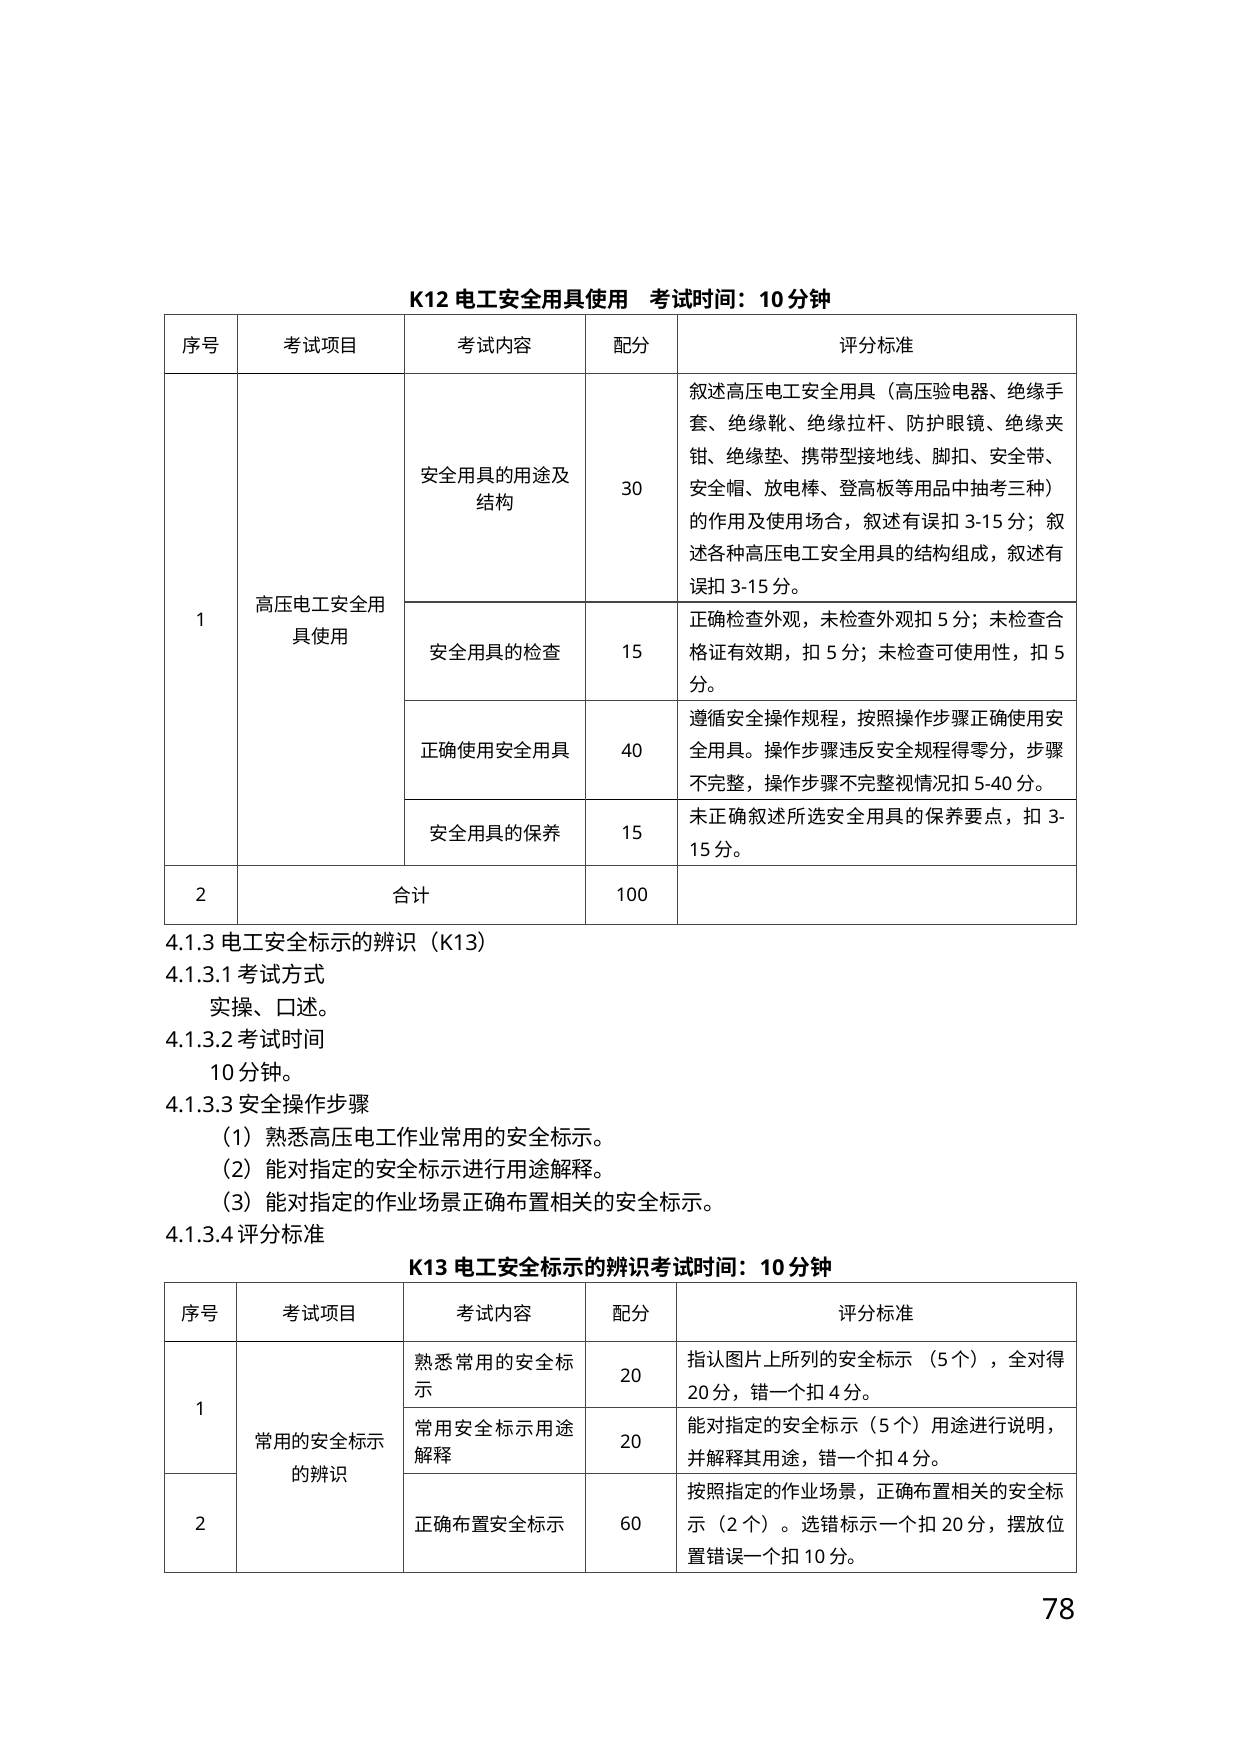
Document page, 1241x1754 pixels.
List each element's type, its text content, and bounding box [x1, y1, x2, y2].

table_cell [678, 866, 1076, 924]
text 4.1.3 电工安全标示的辨识（K13） [165, 925, 1075, 957]
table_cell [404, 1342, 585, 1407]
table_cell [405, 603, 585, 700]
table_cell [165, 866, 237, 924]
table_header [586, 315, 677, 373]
text 4.1.3.4评分标准 [165, 1217, 1075, 1250]
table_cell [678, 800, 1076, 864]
text K12 电工安全用具使用 考试时间：10分钟 [165, 281, 1075, 314]
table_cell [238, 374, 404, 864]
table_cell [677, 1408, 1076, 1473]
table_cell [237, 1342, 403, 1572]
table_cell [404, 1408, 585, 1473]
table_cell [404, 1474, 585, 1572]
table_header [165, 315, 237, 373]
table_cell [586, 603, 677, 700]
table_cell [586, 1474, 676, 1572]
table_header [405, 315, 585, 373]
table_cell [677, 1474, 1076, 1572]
text 4.1.3.2考试时间 [165, 1022, 1075, 1055]
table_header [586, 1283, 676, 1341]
text K13 电工安全标示的辨识考试时间：10分钟 [165, 1250, 1075, 1282]
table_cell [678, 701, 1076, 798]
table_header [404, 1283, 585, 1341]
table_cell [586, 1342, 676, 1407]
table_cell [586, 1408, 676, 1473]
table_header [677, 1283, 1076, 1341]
text 实操、口述。 [165, 990, 1075, 1022]
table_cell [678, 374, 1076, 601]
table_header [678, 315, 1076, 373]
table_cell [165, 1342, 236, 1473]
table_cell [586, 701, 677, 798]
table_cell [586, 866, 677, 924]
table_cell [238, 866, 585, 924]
text 4.1.3.3 安全操作步骤 [165, 1087, 1075, 1120]
text （1）熟悉高压电工作业常用的安全标示。 [165, 1120, 1075, 1152]
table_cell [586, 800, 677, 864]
text （3）能对指定的作业场景正确布置相关的安全标示。 [165, 1185, 1075, 1217]
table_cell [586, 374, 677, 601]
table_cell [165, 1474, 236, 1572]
text 10分钟。 [165, 1055, 1075, 1087]
text 4.1.3.1考试方式 [165, 957, 1075, 990]
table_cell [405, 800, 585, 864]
text （2）能对指定的安全标示进行用途解释。 [165, 1152, 1075, 1185]
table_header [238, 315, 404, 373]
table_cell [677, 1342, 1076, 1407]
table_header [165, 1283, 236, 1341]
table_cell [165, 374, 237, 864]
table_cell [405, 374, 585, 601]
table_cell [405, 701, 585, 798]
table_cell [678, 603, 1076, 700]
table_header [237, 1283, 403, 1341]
